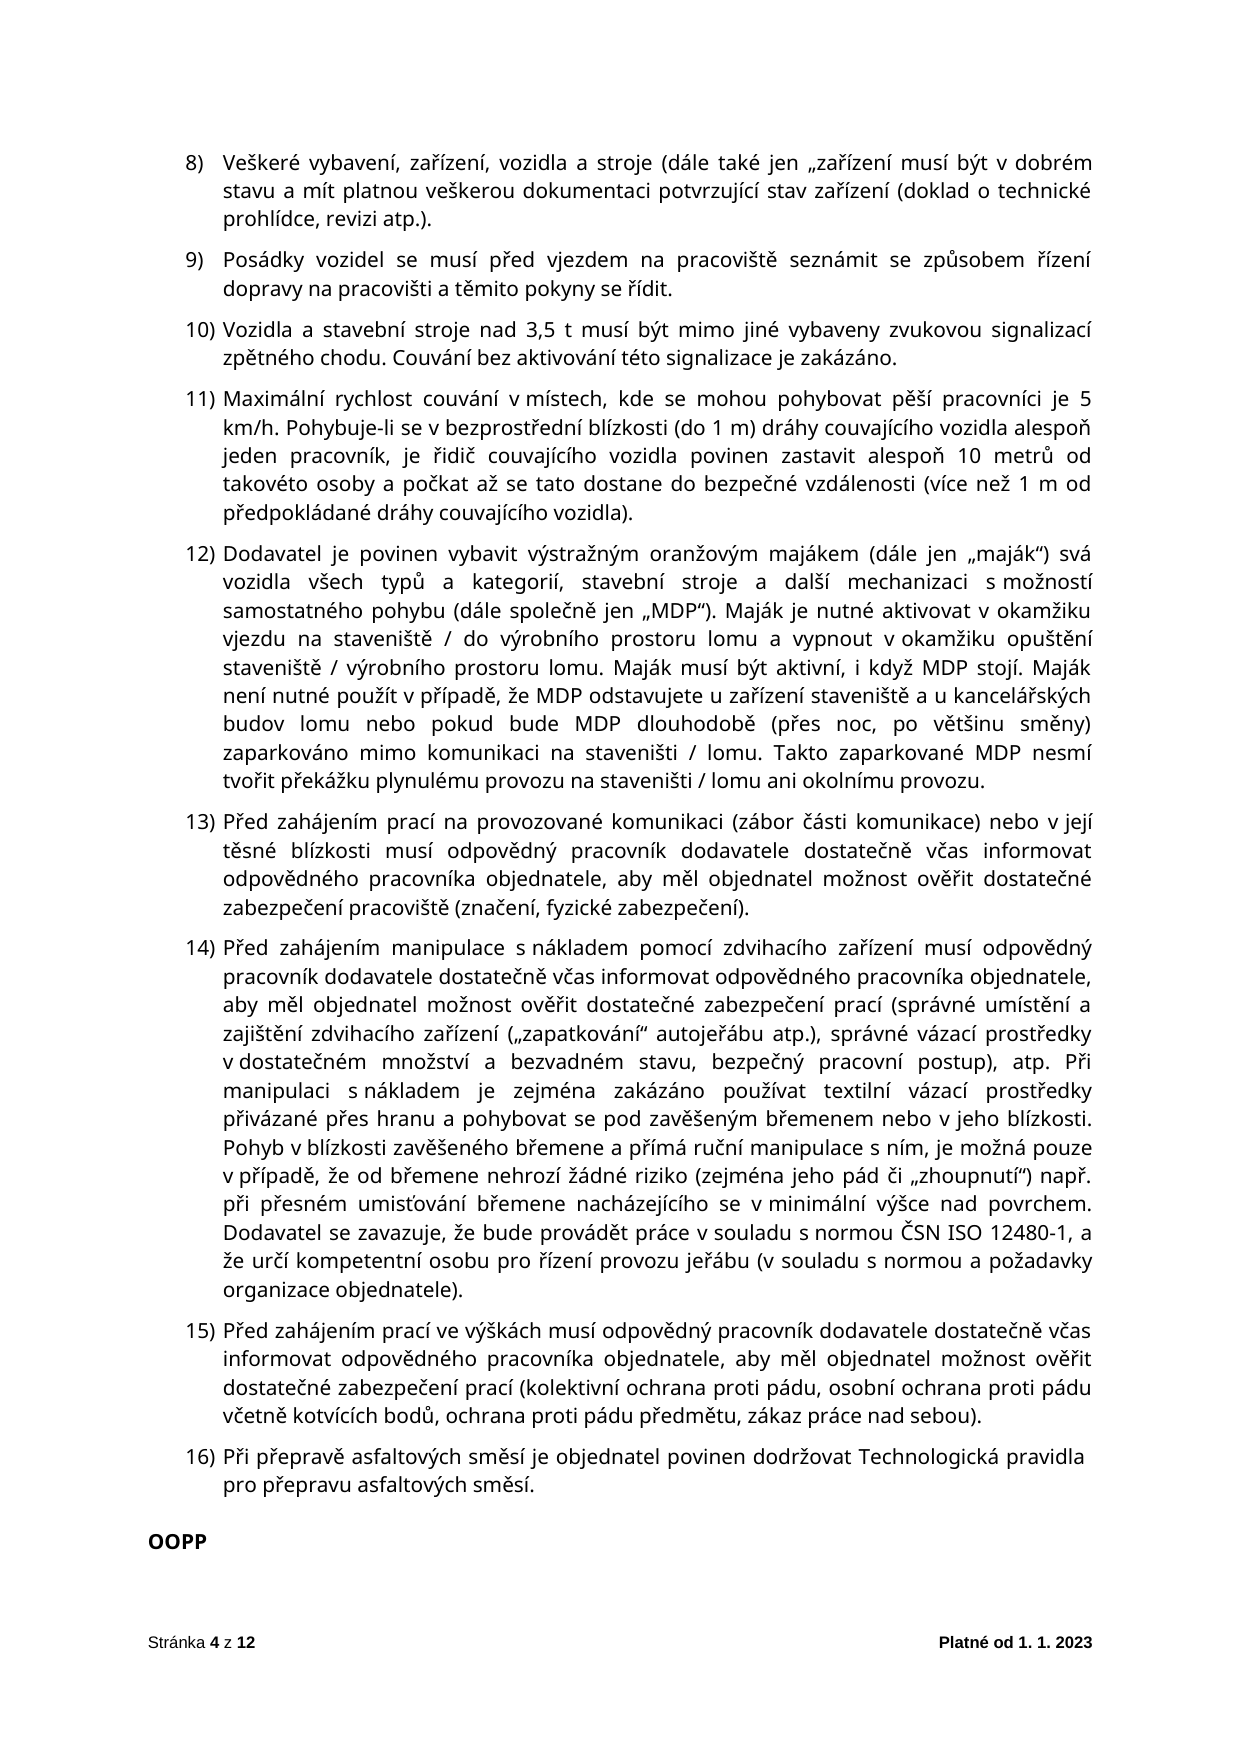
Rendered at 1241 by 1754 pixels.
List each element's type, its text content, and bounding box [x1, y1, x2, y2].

list Před zahájením prací ve výškách musí odpovědný pracovník dodavatele dostatečně včas informovat odpovědného pracovníka objednatele, aby měl objednatel možnost ověřit dostatečné zabezpečení prací (kolektivní ochrana proti pádu, osobní ochrana proti pádu včetně kotvících bodů, ochrana proti pádu předmětu, zákaz práce nad sebou). [185, 1316, 1093, 1429]
list Maximální rychlost couvání v místech, kde se mohou pohybovat pěší pracovníci je 5 km/h. Pohybuje-li se v bezprostřední blízkosti (do 1 m) dráhy couvajícího vozidla alespoň jeden pracovník, je řidič couvajícího vozidla povinen zastavit alespoň 10 metrů od takovéto osoby a počkat až se tato dostane do bezpečné vzdálenosti (více než 1 m od předpokládané dráhy couvajícího vozidla). [185, 384, 1093, 526]
list Vozidla a stavební stroje nad 3,5 t musí být mimo jiné vybaveny zvukovou signalizací zpětného chodu. Couvání bez aktivování této signalizace je zakázáno. [185, 315, 1093, 372]
list Veškeré vybavení, zařízení, vozidla a stroje (dále také jen „zařízení musí být v dobrém stavu a mít platnou veškerou dokumentaci potvrzující stav zařízení (doklad o technické prohlídce, revizi atp.). [185, 148, 1093, 233]
list Před zahájením manipulace s nákladem pomocí zdvihacího zařízení musí odpovědný pracovník dodavatele dostatečně včas informovat odpovědného pracovníka objednatele, aby měl objednatel možnost ověřit dostatečné zabezpečení prací (správné umístění a zajištění zdvihacího zařízení („zapatkování“ autojeřábu atp.), správné vázací prostředky v dostatečném množství a bezvadném stavu, bezpečný pracovní postup), atp. Při manipulaci s nákladem je zejména zakázáno používat textilní vázací prostředky přivázané přes hranu a pohybovat se pod zavěšeným břemenem nebo v jeho blízkosti. Pohyb v blízkosti zavěšeného břemene a přímá ruční manipulace s ním, je možná pouze v případě, že od břemene nehrozí žádné riziko (zejména jeho pád či „zhoupnutí“) např. při přesném umisťování břemene nacházejícího se v minimální výšce nad povrchem. Dodavatel se zavazuje, že bude provádět práce v souladu s normou ČSN ISO 12480-1, a že určí kompetentní osobu pro řízení provozu jeřábu (v souladu s normou a požadavky organizace objednatele). [185, 933, 1093, 1303]
list Posádky vozidel se musí před vjezdem na pracoviště seznámit se způsobem řízení dopravy na pracovišti a těmito pokyny se řídit. [185, 245, 1093, 302]
list Dodavatel je povinen vybavit výstražným oranžovým majákem (dále jen „maják“) svá vozidla všech typů a kategorií, stavební stroje a další mechanizaci s možností samostatného pohybu (dále společně jen „MDP“). Maják je nutné aktivovat v okamžiku vjezdu na staveniště / do výrobního prostoru lomu a vypnout v okamžiku opuštění staveniště / výrobního prostoru lomu. Maják musí být aktivní, i když MDP stojí. Maják není nutné použít v případě, že MDP odstavujete u zařízení staveniště a u kancelářských budov lomu nebo pokud bude MDP dlouhodobě (přes noc, po většinu směny) zaparkováno mimo komunikaci na staveništi / lomu. Takto zaparkované MDP nesmí tvořit překážku plynulému provozu na staveništi / lomu ani okolnímu provozu. [185, 539, 1093, 795]
list Při přepravě asfaltových směsí je objednatel povinen dodržovat Technologická pravidla pro přepravu asfaltových směsí. [185, 1442, 1093, 1499]
list Před zahájením prací na provozované komunikaci (zábor části komunikace) nebo v její těsné blízkosti musí odpovědný pracovník dodavatele dostatečně včas informovat odpovědného pracovníka objednatele, aby měl objednatel možnost ověřit dostatečné zabezpečení pracoviště (značení, fyzické zabezpečení). [185, 807, 1093, 921]
text OOPP [148, 1527, 1093, 1556]
